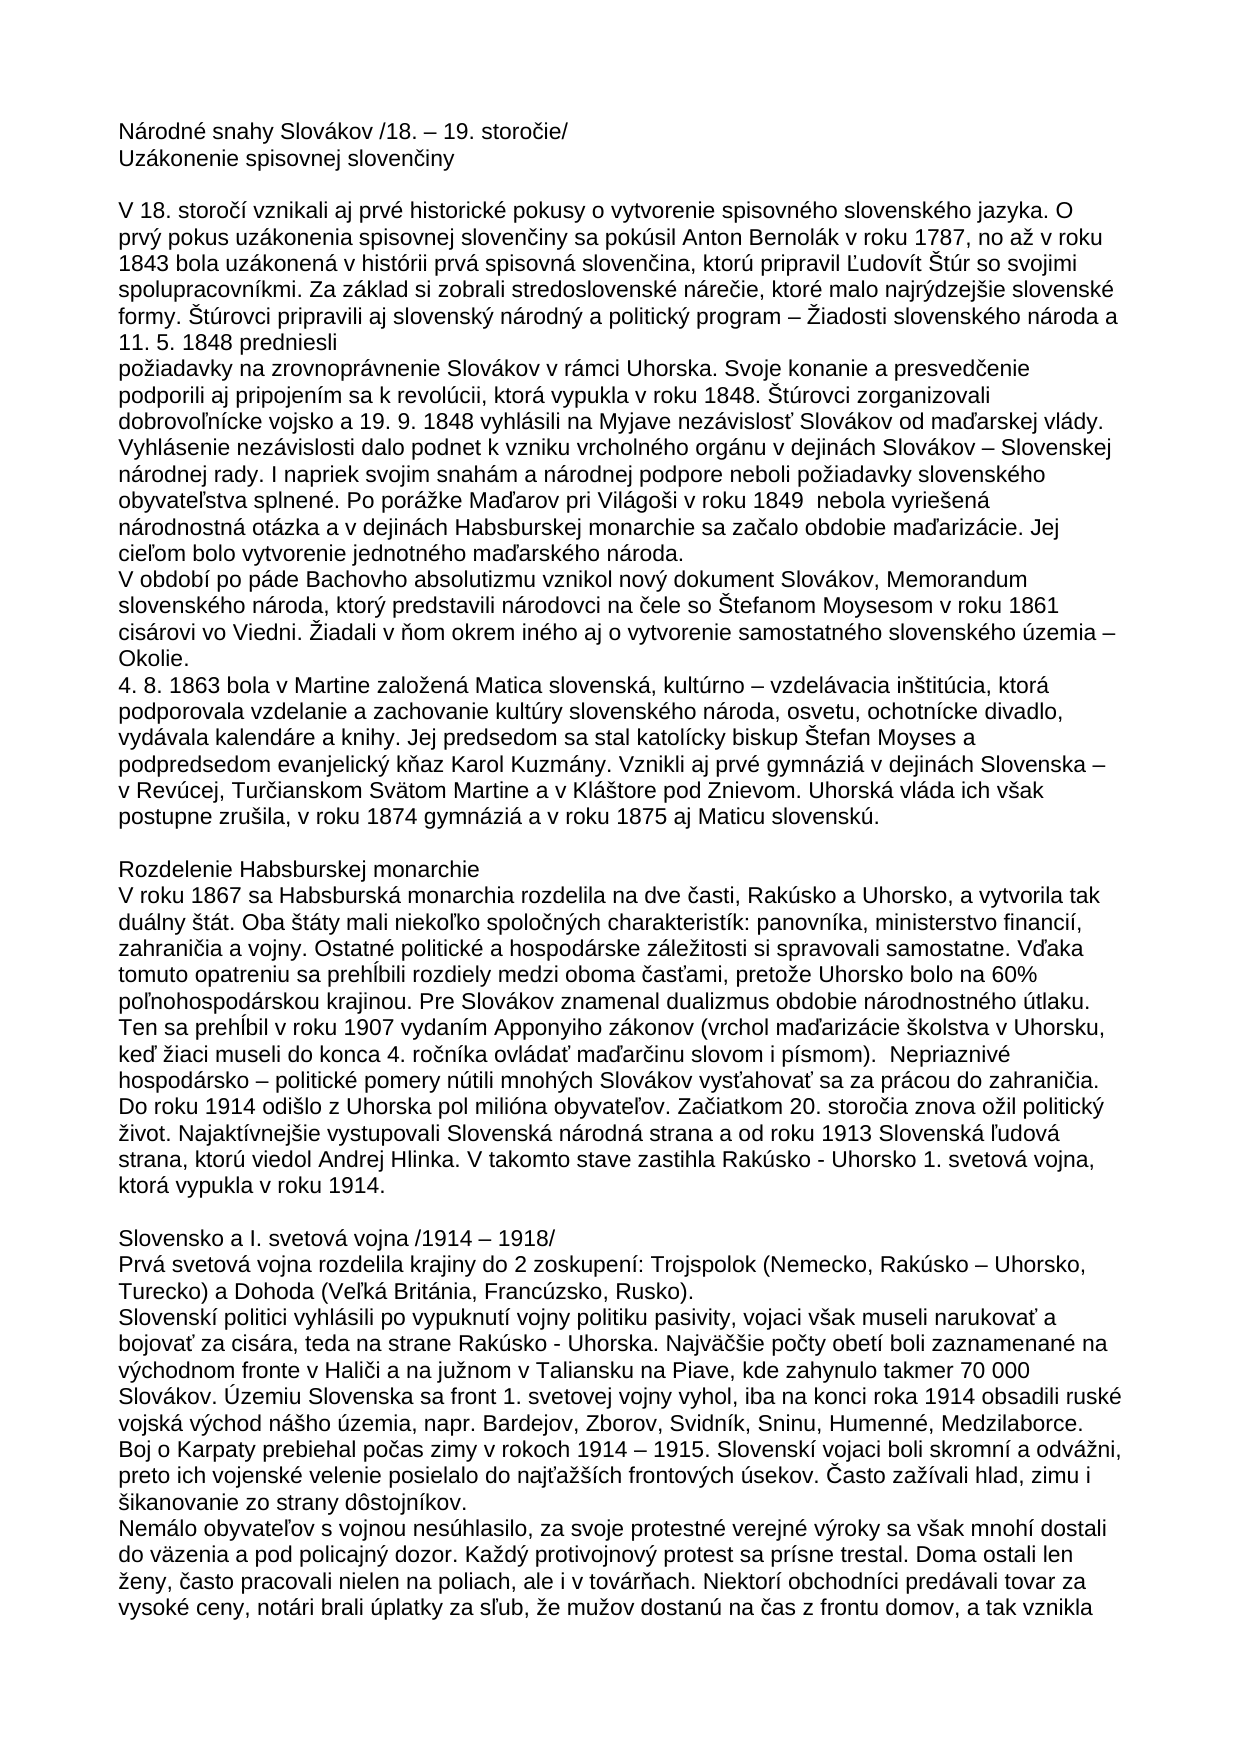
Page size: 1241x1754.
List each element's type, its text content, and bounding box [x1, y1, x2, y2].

text V roku 1867 sa Habsburská monarchia rozdelila na dve časti, Rakúsko a Uhorsko, a vytvorila tak duálny štát. Oba štáty mali niekoľko spoločných charakteristík: panovníka, ministerstvo financií, zahraničia a vojny. Ostatné politické a hospodárske záležitosti si spravovali samostatne. Vďaka tomuto opatreniu sa prehĺbili rozdiely medzi oboma časťami, pretože Uhorsko bolo na 60% poľnohospodárskou krajinou. Pre Slovákov znamenal dualizmus obdobie národnostného útlaku. Ten sa prehĺbil v roku 1907 vydaním Apponyiho zákonov (vrchol maďarizácie školstva v Uhorsku, keď žiaci museli do konca 4. ročníka ovládať maďarčinu slovom i písmom). Nepriaznivé hospodársko – politické pomery nútili mnohých Slovákov vysťahovať sa za prácou do zahraničia. Do roku 1914 odišlo z Uhorska pol milióna obyvateľov. Začiatkom 20. storočia znova ožil politický život. Najaktívnejšie vystupovali Slovenská národná strana a od roku 1913 Slovenská ľudová strana, ktorú viedol Andrej Hlinka. V takomto stave zastihla Rakúsko - Uhorsko 1. svetová vojna, ktorá vypukla v roku 1914. [118, 882, 1122, 1199]
text V 18. storočí vznikali aj prvé historické pokusy o vytvorenie spisovného slovenského jazyka. O prvý pokus uzákonenia spisovnej slovenčiny sa pokúsil Anton Bernolák v roku 1787, no až v roku 1843 bola uzákonená v histórii prvá spisovná slovenčina, ktorú pripravil Ľudovít Štúr so svojimi spolupracovníkmi. Za základ si zobrali stredoslovenské nárečie, ktoré malo najrýdzejšie slovenské formy. Štúrovci pripravili aj slovenský národný a politický program – Žiadosti slovenského národa a 11. 5. 1848 predniesli požiadavky na zrovnoprávnenie Slovákov v rámci Uhorska. Svoje konanie a presvedčenie podporili aj pripojením sa k revolúcii, ktorá vypukla v roku 1848. Štúrovci zorganizovali dobrovoľnícke vojsko a 19. 9. 1848 vyhlásili na Myjave nezávislosť Slovákov od maďarskej vlády. Vyhlásenie nezávislosti dalo podnet k vzniku vrcholného orgánu v dejinách Slovákov – Slovenskej národnej rady. I napriek svojim snahám a národnej podpore neboli požiadavky slovenského obyvateľstva splnené. Po porážke Maďarov pri Világoši v roku 1849 nebola vyriešená národnostná otázka a v dejinách Habsburskej monarchie sa začalo obdobie maďarizácie. Jej cieľom bolo vytvorenie jednotného maďarského národa. [118, 197, 1122, 566]
text 4. 8. 1863 bola v Martine založená Matica slovenská, kultúrno – vzdelávacia inštitúcia, ktorá podporovala vzdelanie a zachovanie kultúry slovenského národa, osvetu, ochotnícke divadlo, vydávala kalendáre a knihy. Jej predsedom sa stal katolícky biskup Štefan Moyses a podpredsedom evanjelický kňaz Karol Kuzmány. Vznikli aj prvé gymnáziá v dejinách Slovenska – v Revúcej, Turčianskom Svätom Martine a v Kláštore pod Znievom. Uhorská vláda ich však postupne zrušila, v roku 1874 gymnáziá a v roku 1875 aj Maticu slovenskú. [118, 672, 1122, 830]
text Slovenskí politici vyhlásili po vypuknutí vojny politiku pasivity, vojaci však museli narukovať a bojovať za cisára, teda na strane Rakúsko - Uhorska. Najväčšie počty obetí boli zaznamenané na východnom fronte v Haliči a na južnom v Taliansku na Piave, kde zahynulo takmer 70 000 Slovákov. Územiu Slovenska sa front 1. svetovej vojny vyhol, iba na konci roka 1914 obsadili ruské vojská východ nášho územia, napr. Bardejov, Zborov, Svidník, Sninu, Humenné, Medzilaborce. Boj o Karpaty prebiehal počas zimy v rokoch 1914 – 1915. Slovenskí vojaci boli skromní a odvážni, preto ich vojenské velenie posielalo do najťažších frontových úsekov. Často zažívali hlad, zimu i šikanovanie zo strany dôstojníkov. [118, 1304, 1122, 1515]
text Prvá svetová vojna rozdelila krajiny do 2 zoskupení: Trojspolok (Nemecko, Rakúsko – Uhorsko, Turecko) a Dohoda (Veľká Británia, Francúzsko, Rusko). [118, 1251, 1122, 1304]
text Rozdelenie Habsburskej monarchie [118, 856, 1122, 882]
text Uzákonenie spisovnej slovenčiny [118, 144, 1122, 171]
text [118, 1515, 1122, 1620]
text Slovensko a I. svetová vojna /1914 – 1918/ [118, 1225, 1122, 1251]
text V období po páde Bachovho absolutizmu vznikol nový dokument Slovákov, Memorandum slovenského národa, ktorý predstavili národovci na čele so Štefanom Moysesom v roku 1861 cisárovi vo Viedni. Žiadali v ňom okrem iného aj o vytvorenie samostatného slovenského územia – Okolie. [118, 566, 1122, 672]
text Národné snahy Slovákov /18. – 19. storočie/ [118, 118, 1122, 144]
